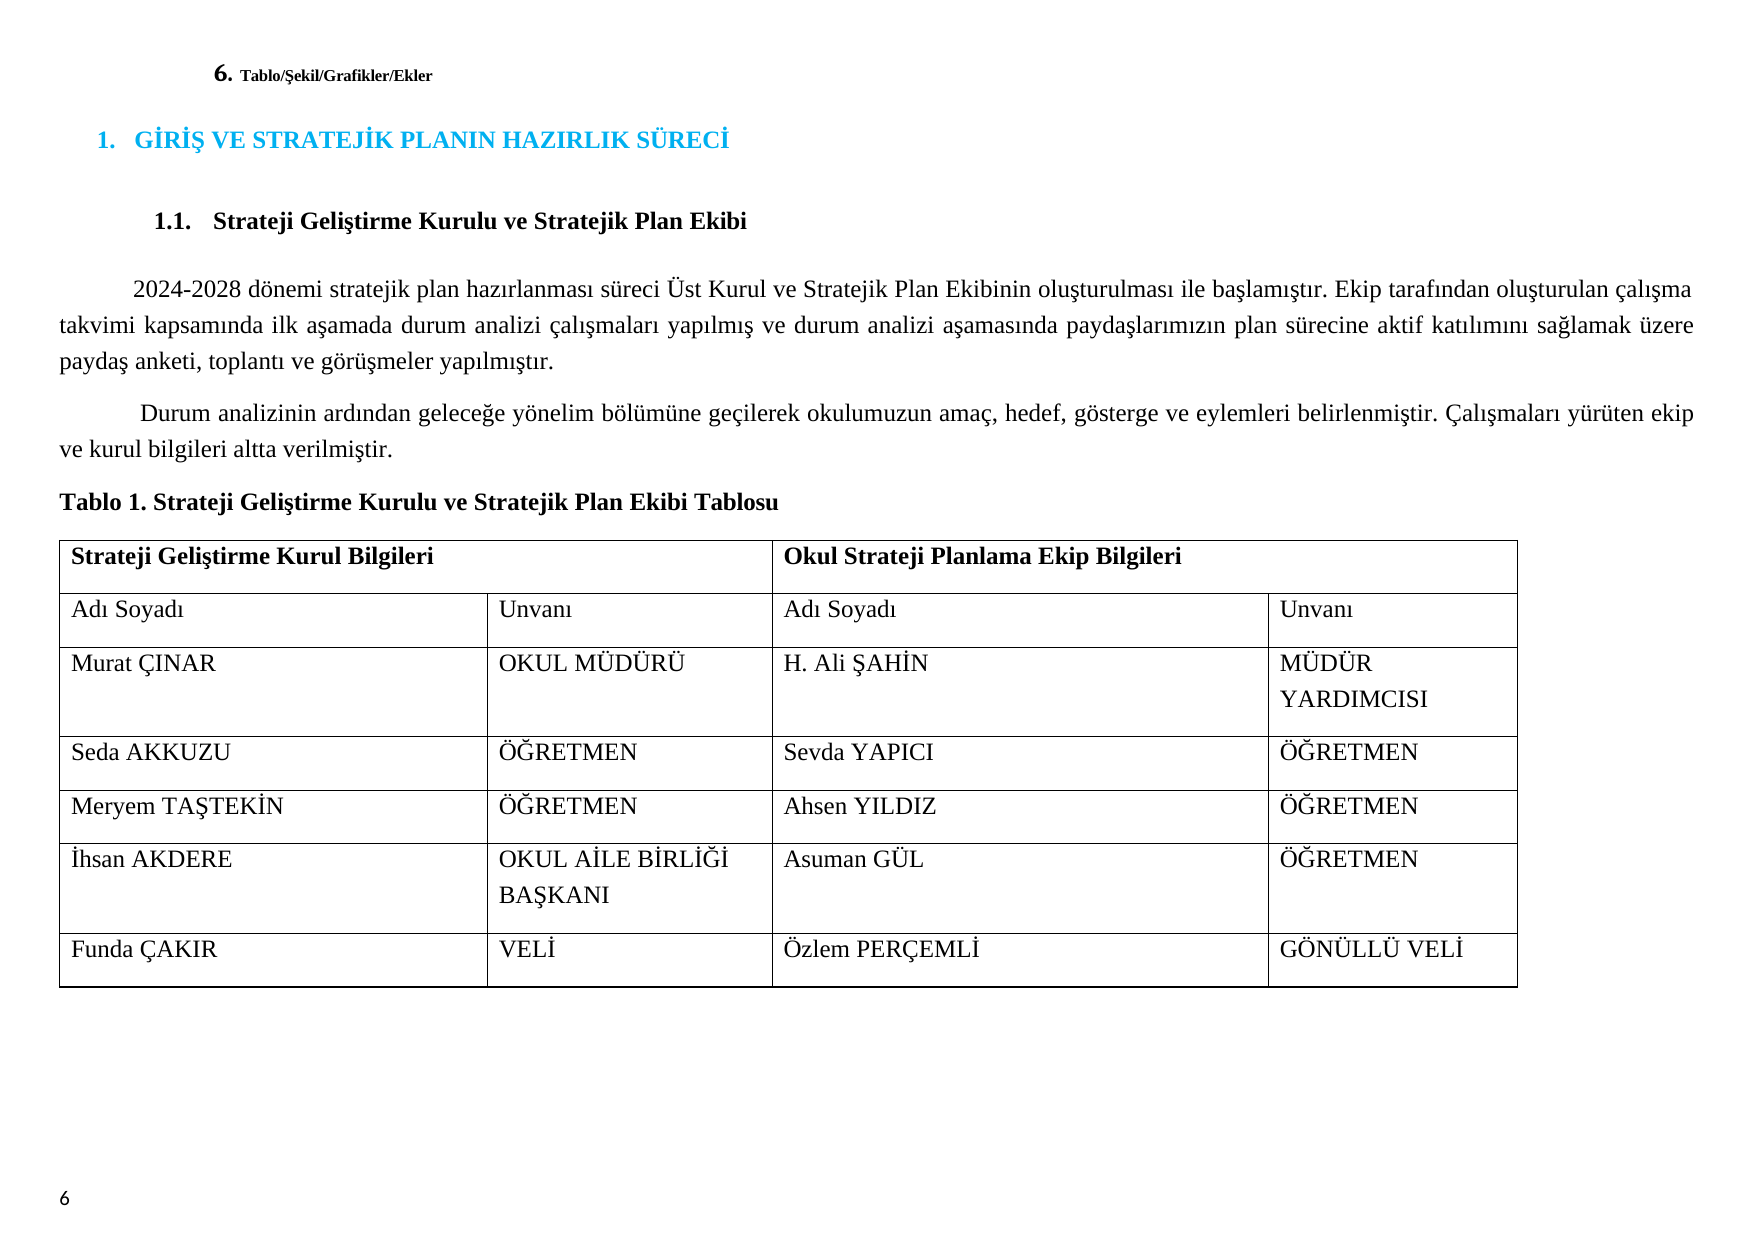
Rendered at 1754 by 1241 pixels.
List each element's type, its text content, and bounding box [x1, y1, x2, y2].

table_cell ÖĞRETMEN [488, 737, 772, 790]
table_cell İhsan AKDERE [60, 844, 487, 933]
table_cell ÖĞRETMEN [1269, 844, 1517, 933]
table_cell Ahsen YILDIZ [773, 791, 1268, 843]
table_header Strateji Geliştirme Kurul Bilgileri [60, 541, 772, 593]
table_cell H. Ali ŞAHİN [773, 648, 1268, 736]
table_cell Unvanı [488, 594, 772, 647]
table_cell Funda ÇAKIR [60, 934, 487, 986]
table_cell Meryem TAŞTEKİN [60, 791, 487, 843]
table_cell MÜDÜR YARDIMCISI [1269, 648, 1517, 736]
table_header Okul Strateji Planlama Ekip Bilgileri [773, 541, 1517, 593]
table_cell VELİ [488, 934, 772, 986]
table_cell Murat ÇINAR [60, 648, 487, 736]
table_cell Unvanı [1269, 594, 1517, 647]
table_cell Adı Soyadı [773, 594, 1268, 647]
table_cell GÖNÜLLÜ VELİ [1269, 934, 1517, 986]
text Durum analizinin ardından geleceğe yönelim bölümüne geçilerek okulumuzun amaç, hedef, gösterge ve eylemleri belirlenmiştir. Çalışmaları yürüten ekip ve kurul bilgileri altta verilmiştir. [59, 398, 1695, 463]
table_cell OKUL AİLE BİRLİĞİ BAŞKANI [488, 844, 772, 933]
table_cell ÖĞRETMEN [488, 791, 772, 843]
table_cell Sevda YAPICI [773, 737, 1268, 790]
table_cell ÖĞRETMEN [1269, 737, 1517, 790]
table_cell Seda AKKUZU [60, 737, 487, 790]
list GİRİŞ VE STRATEJİK PLANIN HAZIRLIK SÜRECİ [97, 125, 1695, 154]
list Tablo/Şekil/Grafikler/Ekler [214, 59, 1695, 88]
table_cell Asuman GÜL [773, 844, 1268, 933]
table_cell ÖĞRETMEN [1269, 791, 1517, 843]
list Strateji Geliştirme Kurulu ve Stratejik Plan Ekibi [153, 206, 1695, 235]
table_cell Adı Soyadı [60, 594, 487, 647]
table_cell Özlem PERÇEMLİ [773, 934, 1268, 986]
text Tablo 1. Strateji Geliştirme Kurulu ve Stratejik Plan Ekibi Tablosu [59, 487, 1695, 516]
text 2024-2028 dönemi stratejik plan hazırlanması süreci Üst Kurul ve Stratejik Plan Ekibinin oluşturulması ile başlamıştır. Ekip tarafından oluşturulan çalışma takvimi kapsamında ilk aşamada durum analizi çalışmaları yapılmış ve durum analizi aşamasında paydaşlarımızın plan sürecine aktif katılımını sağlamak üzere paydaş anketi, toplantı ve görüşmeler yapılmıştır. [59, 274, 1695, 375]
table_cell OKUL MÜDÜRÜ [488, 648, 772, 736]
